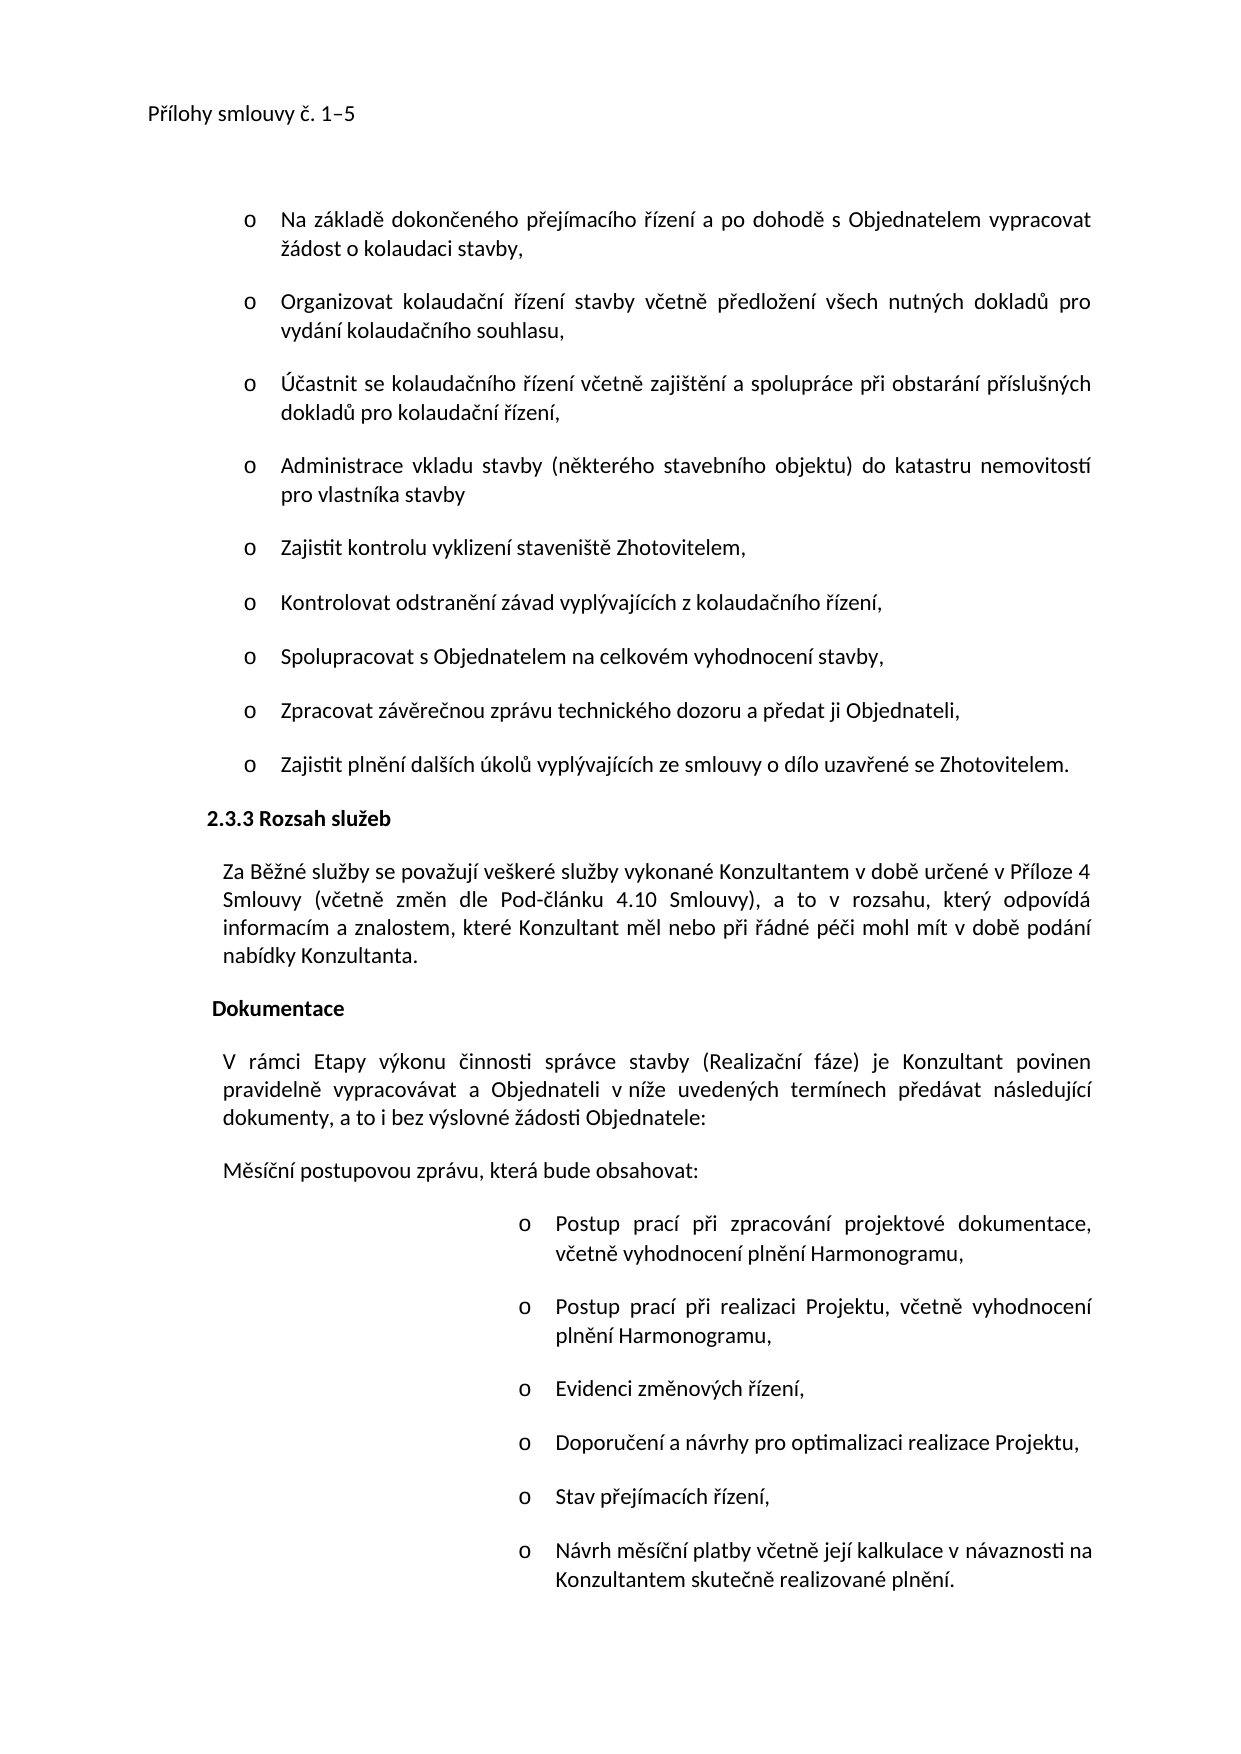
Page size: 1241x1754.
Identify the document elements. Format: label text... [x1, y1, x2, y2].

list Zpracovat závěrečnou zprávu technického dozoru a předat ji Objednateli, [243, 696, 1093, 725]
list Za Běžné služby se považují veškeré služby vykonané Konzultantem v době určené v Příloze 4 Smlouvy (včetně změn dle Pod-článku 4.10 Smlouvy), a to v rozsahu, který odpovídá informacím a znalostem, které Konzultant měl nebo při řádné péči mohl mít v době podání nabídky Konzultanta. [223, 857, 1093, 969]
list V rámci Etapy výkonu činnosti správce stavby (Realizační fáze) je Konzultant povinen pravidelně vypracovávat a Objednateli v níže uvedených termínech předávat následující dokumenty, a to i bez výslovné žádosti Objednatele: [223, 1047, 1093, 1132]
list Na základě dokončeného přejímacího řízení a po dohodě s Objednatelem vypracovat žádost o kolaudaci stavby, [243, 205, 1093, 262]
list Postup prací při realizaci Projektu, včetně vyhodnocení plnění Harmonogramu, [518, 1292, 1093, 1349]
list Účastnit se kolaudačního řízení včetně zajištění a spolupráce při obstarání příslušných dokladů pro kolaudační řízení, [243, 369, 1093, 426]
list Zajistit kontrolu vyklizení staveniště Zhotovitelem, [243, 533, 1093, 563]
list Zajistit plnění dalších úkolů vyplývajících ze smlouvy o dílo uzavřené se Zhotovitelem. [243, 750, 1093, 779]
list Kontrolovat odstranění závad vyplývajících z kolaudačního řízení, [243, 588, 1093, 617]
subtitle Dokumentace [207, 994, 1093, 1022]
list Organizovat kolaudační řízení stavby včetně předložení všech nutných dokladů pro vydání kolaudačního souhlasu, [243, 287, 1093, 344]
list Administrace vkladu stavby (některého stavebního objektu) do katastru nemovitostí pro vlastníka stavby [243, 451, 1093, 508]
list Evidenci změnových řízení, [518, 1374, 1093, 1403]
list Návrh měsíční platby včetně její kalkulace v návaznosti na Konzultantem skutečně realizované plnění. [518, 1536, 1093, 1594]
list Stav přejímacích řízení, [518, 1482, 1093, 1511]
list Měsíční postupovou zprávu, která bude obsahovat: [223, 1157, 1093, 1184]
list Spolupracovat s Objednatelem na celkovém vyhodnocení stavby, [243, 642, 1093, 671]
list Doporučení a návrhy pro optimalizaci realizace Projektu, [518, 1428, 1093, 1457]
list Postup prací při zpracování projektové dokumentace, včetně vyhodnocení plnění Harmonogramu, [518, 1209, 1093, 1267]
subtitle 2.3.3 Rozsah služeb [207, 804, 1093, 832]
